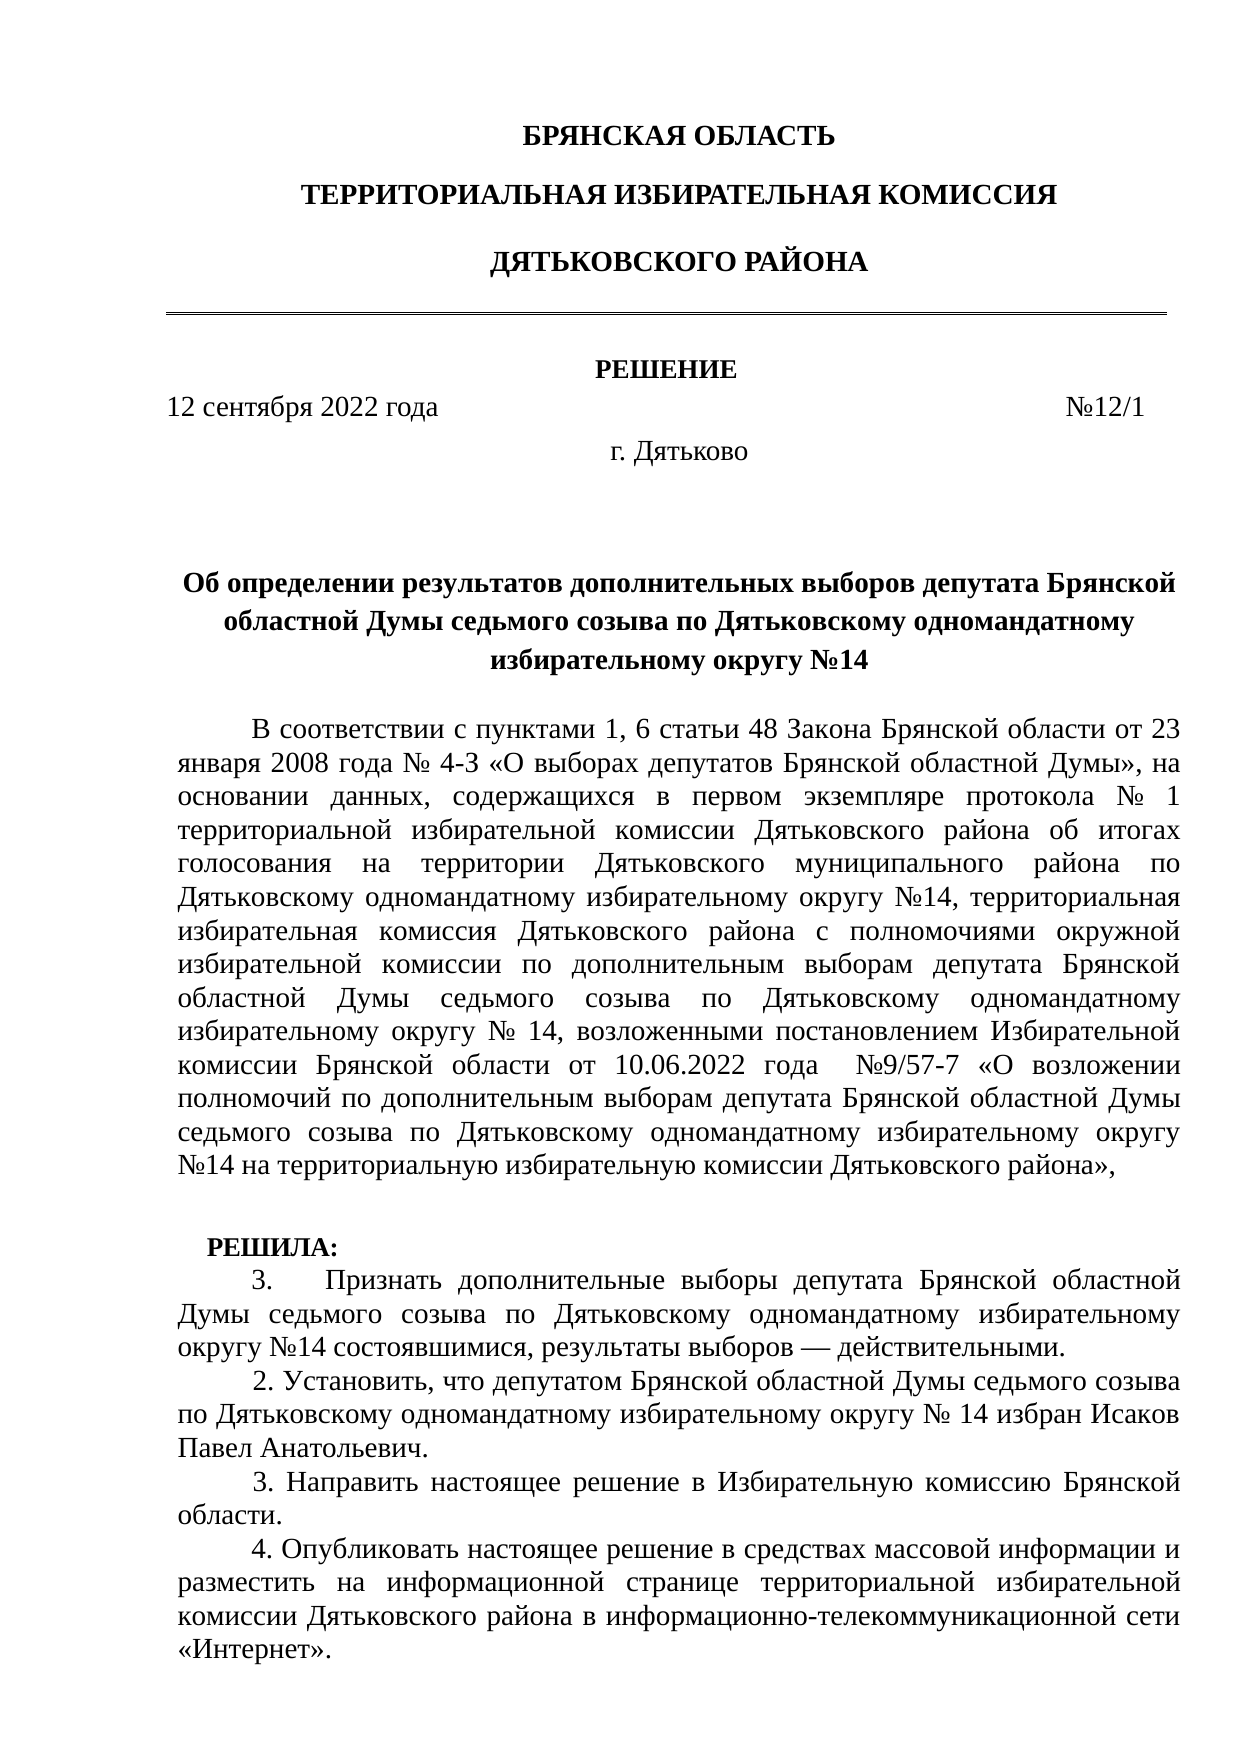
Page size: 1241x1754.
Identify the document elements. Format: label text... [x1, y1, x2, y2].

text БРЯНСКАЯ ОБЛАСТЬ [177, 118, 1181, 152]
table_header РЕШЕНИЕ [166, 315, 1167, 389]
list Признать дополнительные выборы депутата Брянской областной Думы седьмого созыва по Дятьковскому одномандатному избирательному округу №14 состоявшимися, результаты выборов — действительными. [177, 1262, 1181, 1363]
text 4. Опубликовать настоящее решение в средствах массовой информации и разместить на информационной странице территориальной избирательной комиссии Дятьковского района в информационно-телекоммуникационной сети «Интернет». [177, 1531, 1181, 1665]
text 3. Направить настоящее решение в Избирательную комиссию Брянской области. [177, 1464, 1181, 1531]
table_cell 12 сентября 2022 года №12/1 [166, 390, 1173, 433]
text Об определении результатов дополнительных выборов депутата Брянской областной Думы седьмого созыва по Дятьковскому одномандатному избирательному округу №14 [177, 565, 1181, 675]
text г. Дятьково [177, 433, 1181, 466]
text ДЯТЬКОВСКОГО РАЙОНА [177, 244, 1181, 278]
table_header [1167, 312, 1173, 389]
text В соответствии с пунктами 1, 6 статьи 48 Закона Брянской области от 23 января 2008 года № 4-З «О выборах депутатов Брянской областной Думы», на основании данных, содержащихся в первом экземпляре протокола № 1 территориальной избирательной комиссии Дятьковского района об итогах голосования на территории Дятьковского муниципального района по Дятьковскому одномандатному избирательному округу №14, территориальная избирательная комиссия Дятьковского района с полномочиями окружной избирательной комиссии по дополнительным выборам депутата Брянской областной Думы седьмого созыва по Дятьковскому одномандатному избирательному округу № 14, возложенными постановлением Избирательной комиссии Брянской области от 10.06.2022 года №9/57-7 «О возложении полномочий по дополнительным выборам депутата Брянской областной Думы седьмого созыва по Дятьковскому одномандатному избирательному округу №14 на территориальную избирательную комиссии Дятьковского района», [177, 711, 1181, 1181]
text 2. Установить, что депутатом Брянской областной Думы седьмого созыва по Дятьковскому одномандатному избирательному округу № 14 избран Исаков Павел Анатольевич. [177, 1363, 1181, 1464]
text РЕШИЛА: [207, 1231, 1181, 1262]
text ТЕРРИТОРИАЛЬНАЯ ИЗБИРАТЕЛЬНАЯ КОМИССИЯ [177, 177, 1181, 211]
